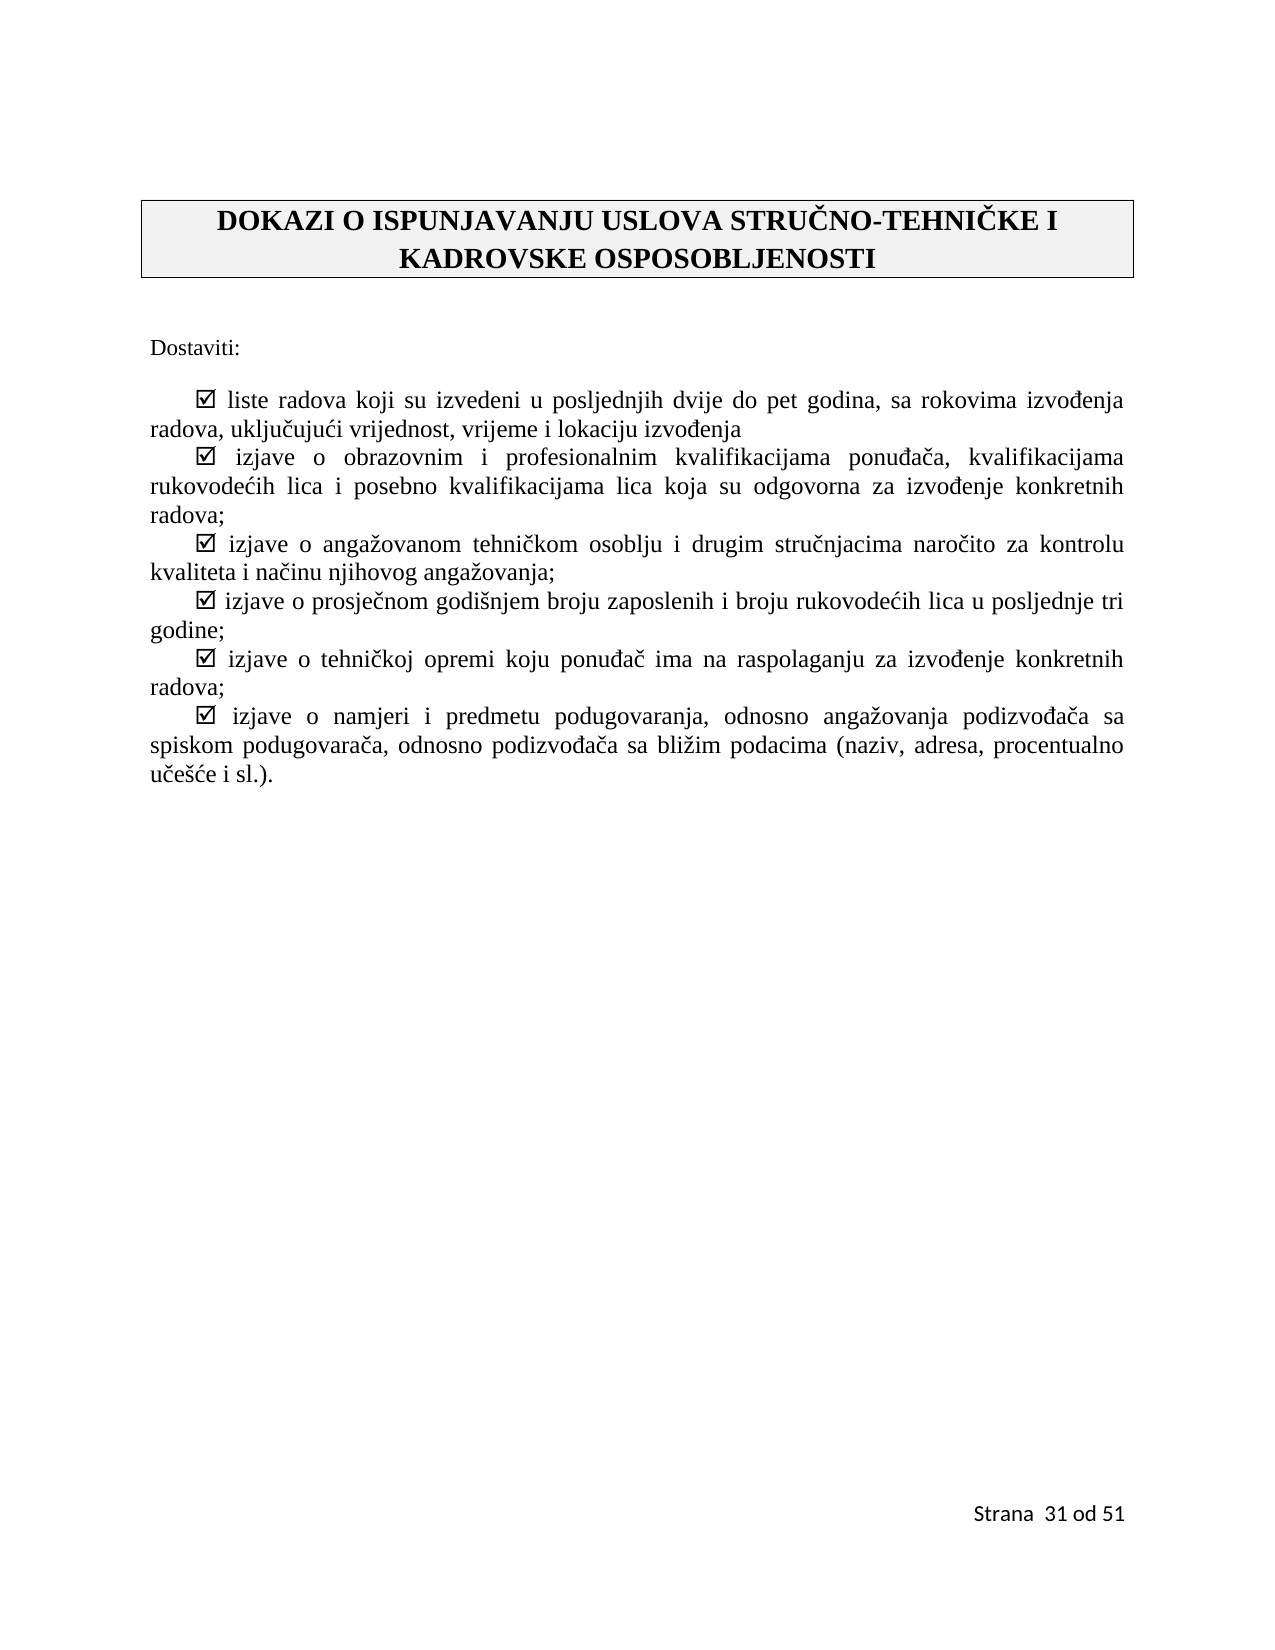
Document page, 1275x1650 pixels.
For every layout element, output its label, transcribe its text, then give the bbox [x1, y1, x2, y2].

text izjave o obrazovnim i profesionalnim kvalifikacijama ponuđača, kvalifikacijama rukovodećih lica i posebno kvalifikacijama lica koja su odgovorna za izvođenje konkretnih radova; [150, 442, 1125, 529]
text izjave o tehničkoj opremi koju ponuđač ima na raspolaganju za izvođenje konkretnih radova; [150, 644, 1125, 701]
text izjave o angažovanom tehničkom osoblju i drugim stručnjacima naročito za kontrolu kvaliteta i načinu njihovog angažovanja; [150, 529, 1125, 586]
text izjave o namjeri i predmetu podugovaranja, odnosno angažovanja podizvođača sa spiskom podugovarača, odnosno podizvođača sa bližim podacima (naziv, adresa, procentualno učešće i sl.). [150, 701, 1125, 787]
text Dostaviti: [150, 334, 1125, 360]
text liste radova koji su izvedeni u posljednjih dvije do pet godina, sa rokovima izvođenja radova, uključujući vrijednost, vrijeme i lokaciju izvođenja [150, 385, 1125, 442]
subtitle DOKAZI O ISPUNJAVANJU USLOVA STRUČNO-TEHNIČKE I KADROVSKE OSPOSOBLJENOSTI [142, 201, 1133, 277]
text izjave o prosječnom godišnjem broju zaposlenih i broju rukovodećih lica u posljednje tri godine; [150, 586, 1125, 644]
